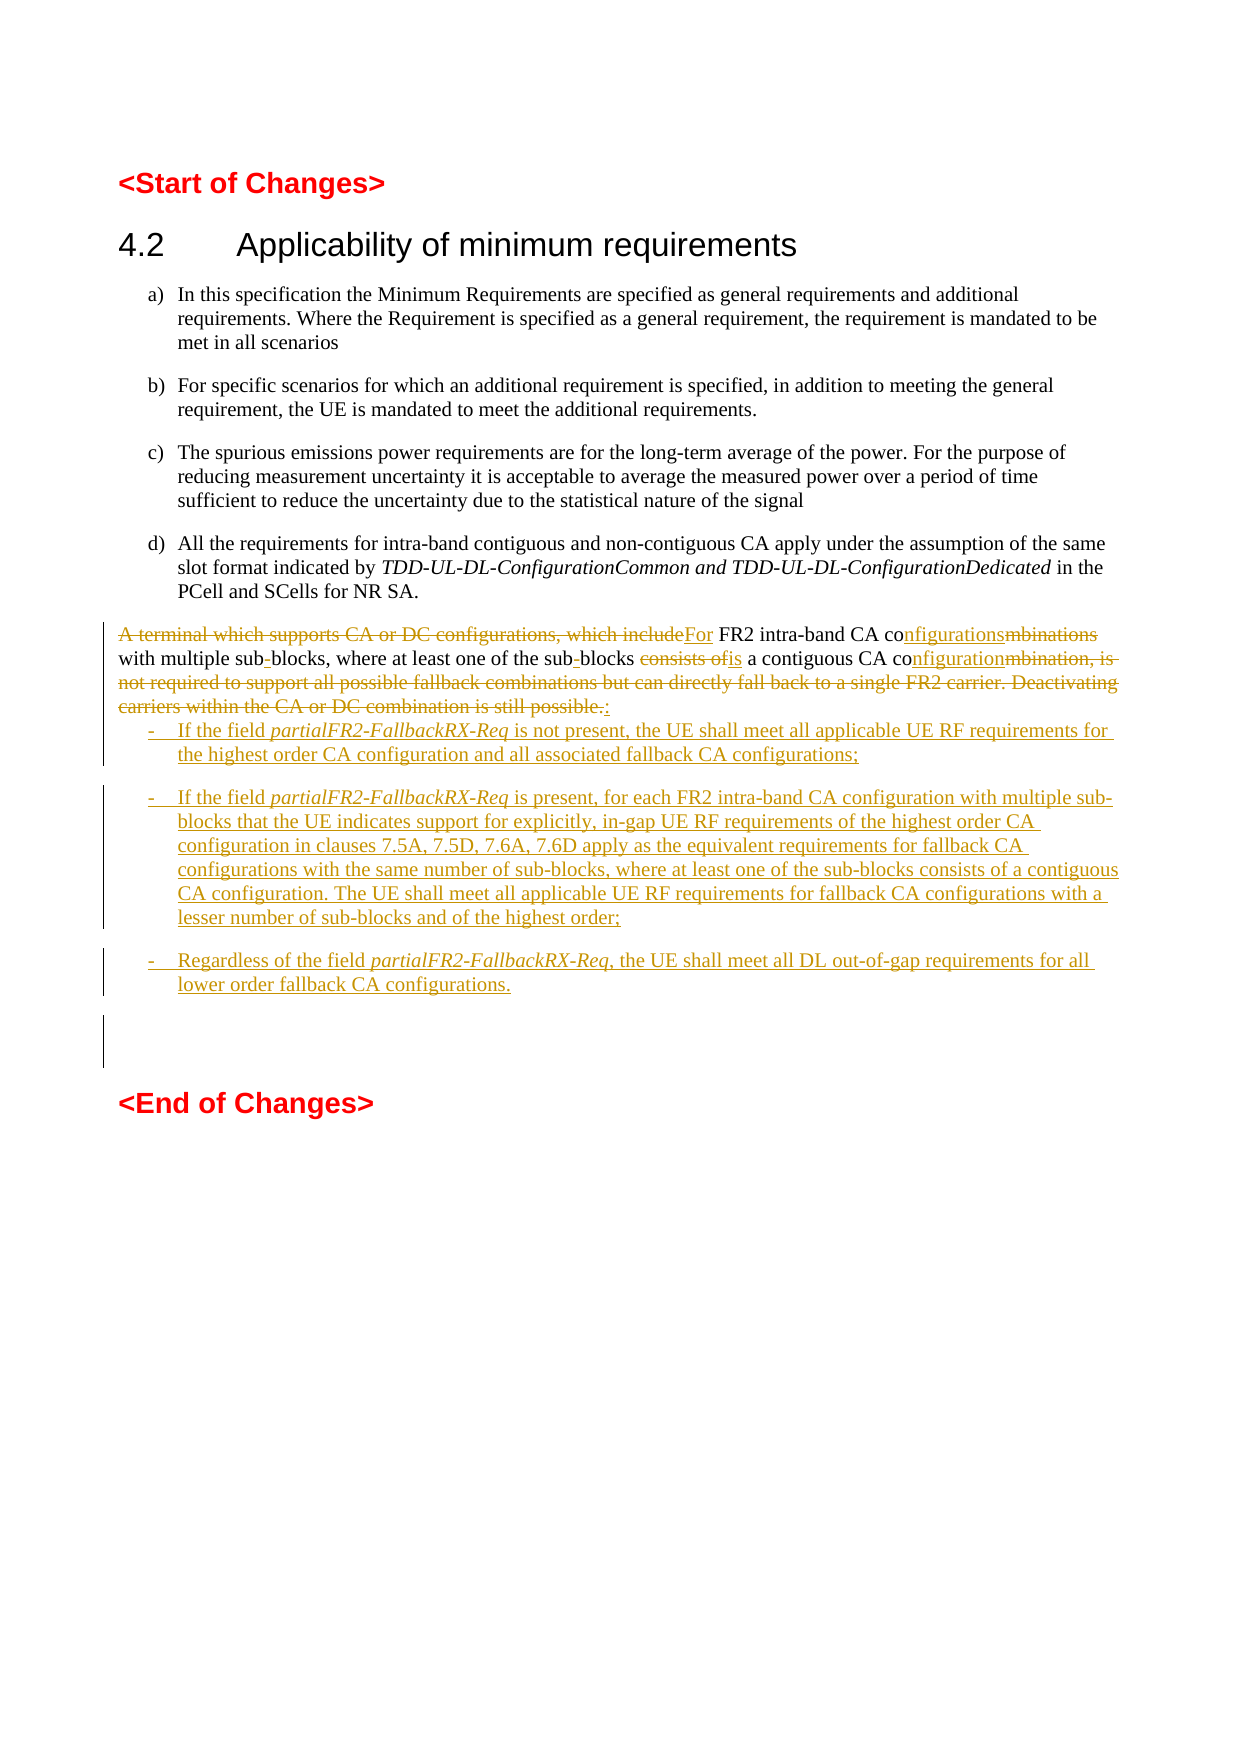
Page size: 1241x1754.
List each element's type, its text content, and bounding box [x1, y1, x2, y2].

subtitle <End of Changes> [118, 1087, 1122, 1120]
text FR2 intra-band CA co with multiple subblocks, where at least one of the subblocks a contiguous CA co [118, 622, 1122, 718]
subtitle 4.2 Applicability of minimum requirements [118, 225, 1122, 263]
text c) The spurious emissions power requirements are for the long-term average of the power. For the purpose of reducing measurement uncertainty it is acceptable to average the measured power over a period of time sufficient to reduce the uncertainty due to the statistical nature of the signal [148, 440, 1122, 512]
text d) All the requirements for intra-band contiguous and non-contiguous CA apply under the assumption of the same slot format indicated by TDD-UL-DL-ConfigurationCommon and TDD-UL-DL-ConfigurationDedicated in the PCell and SCells for NR SA. [148, 531, 1122, 603]
text b) For specific scenarios for which an additional requirement is specified, in addition to meeting the general requirement, the UE is mandated to meet the additional requirements. [148, 373, 1122, 421]
text a) In this specification the Minimum Requirements are specified as general requirements and additional requirements. Where the Requirement is specified as a general requirement, the requirement is mandated to be met in all scenarios [148, 282, 1122, 354]
subtitle <Start of Changes> [118, 166, 1122, 200]
